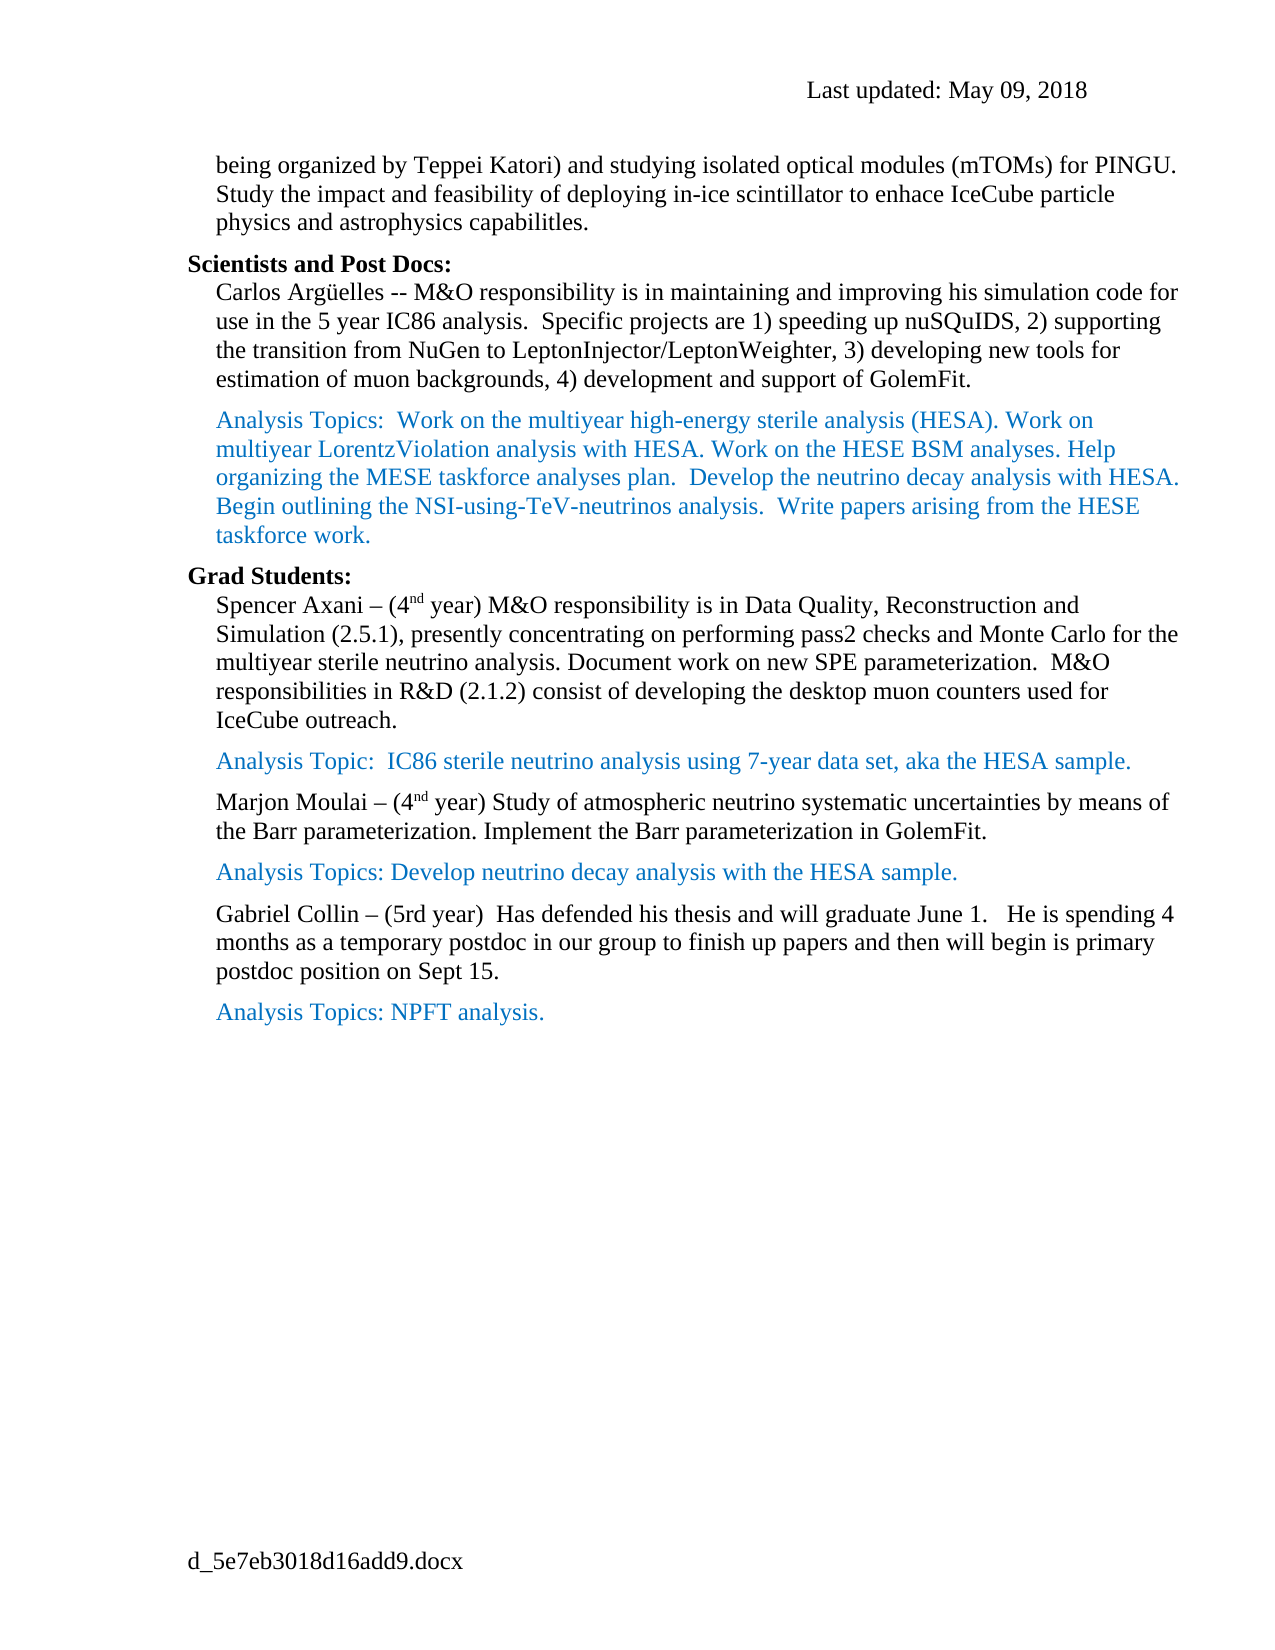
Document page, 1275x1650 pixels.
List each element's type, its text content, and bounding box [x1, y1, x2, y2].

text Analysis Topics: Develop neutrino decay analysis with the HESA sample. [216, 857, 1181, 886]
text Carlos Argüelles -- M&O responsibility is in maintaining and improving his simulation code for use in the 5 year IC86 analysis. Specific projects are 1) speeding up nuSQuIDS, 2) supporting the transition from NuGen to LeptonInjector/LeptonWeighter, 3) developing new tools for estimation of muon backgrounds, 4) development and support of GolemFit. [216, 277, 1181, 392]
text Gabriel Collin – (5rd year) Has defended his thesis and will graduate June 1. He is spending 4 months as a temporary postdoc in our group to finish up papers and then will begin is primary postdoc position on Sept 15. [216, 899, 1181, 985]
text Analysis Topics: NPFT analysis. [216, 997, 1181, 1026]
text Analysis Topics: Work on the multiyear high-energy sterile analysis (HESA). Work on multiyear LorentzViolation analysis with HESA. Work on the HESE BSM analyses. Help organizing the MESE taskforce analyses plan. Develop the neutrino decay analysis with HESA. Begin outlining the NSI-using-TeV-neutrinos analysis. Write papers arising from the HESE taskforce work. [216, 405, 1181, 549]
text Spencer Axani – (4nd year) M&O responsibility is in Data Quality, Reconstruction and Simulation (2.5.1), presently concentrating on performing pass2 checks and Monte Carlo for the multiyear sterile neutrino analysis. Document work on new SPE parameterization. M&O responsibilities in R&D (2.1.2) consist of developing the desktop muon counters used for IceCube outreach. [216, 590, 1181, 734]
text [216, 150, 1181, 236]
text Grad Students: [187, 561, 1087, 590]
text Analysis Topic: IC86 sterile neutrino analysis using 7-year data set, aka the HESA sample. [216, 746, 1181, 775]
text Marjon Moulai – (4nd year) Study of atmospheric neutrino systematic uncertainties by means of the Barr parameterization. Implement the Barr parameterization in GolemFit. [216, 787, 1181, 845]
text Scientists and Post Docs: [187, 249, 1087, 277]
